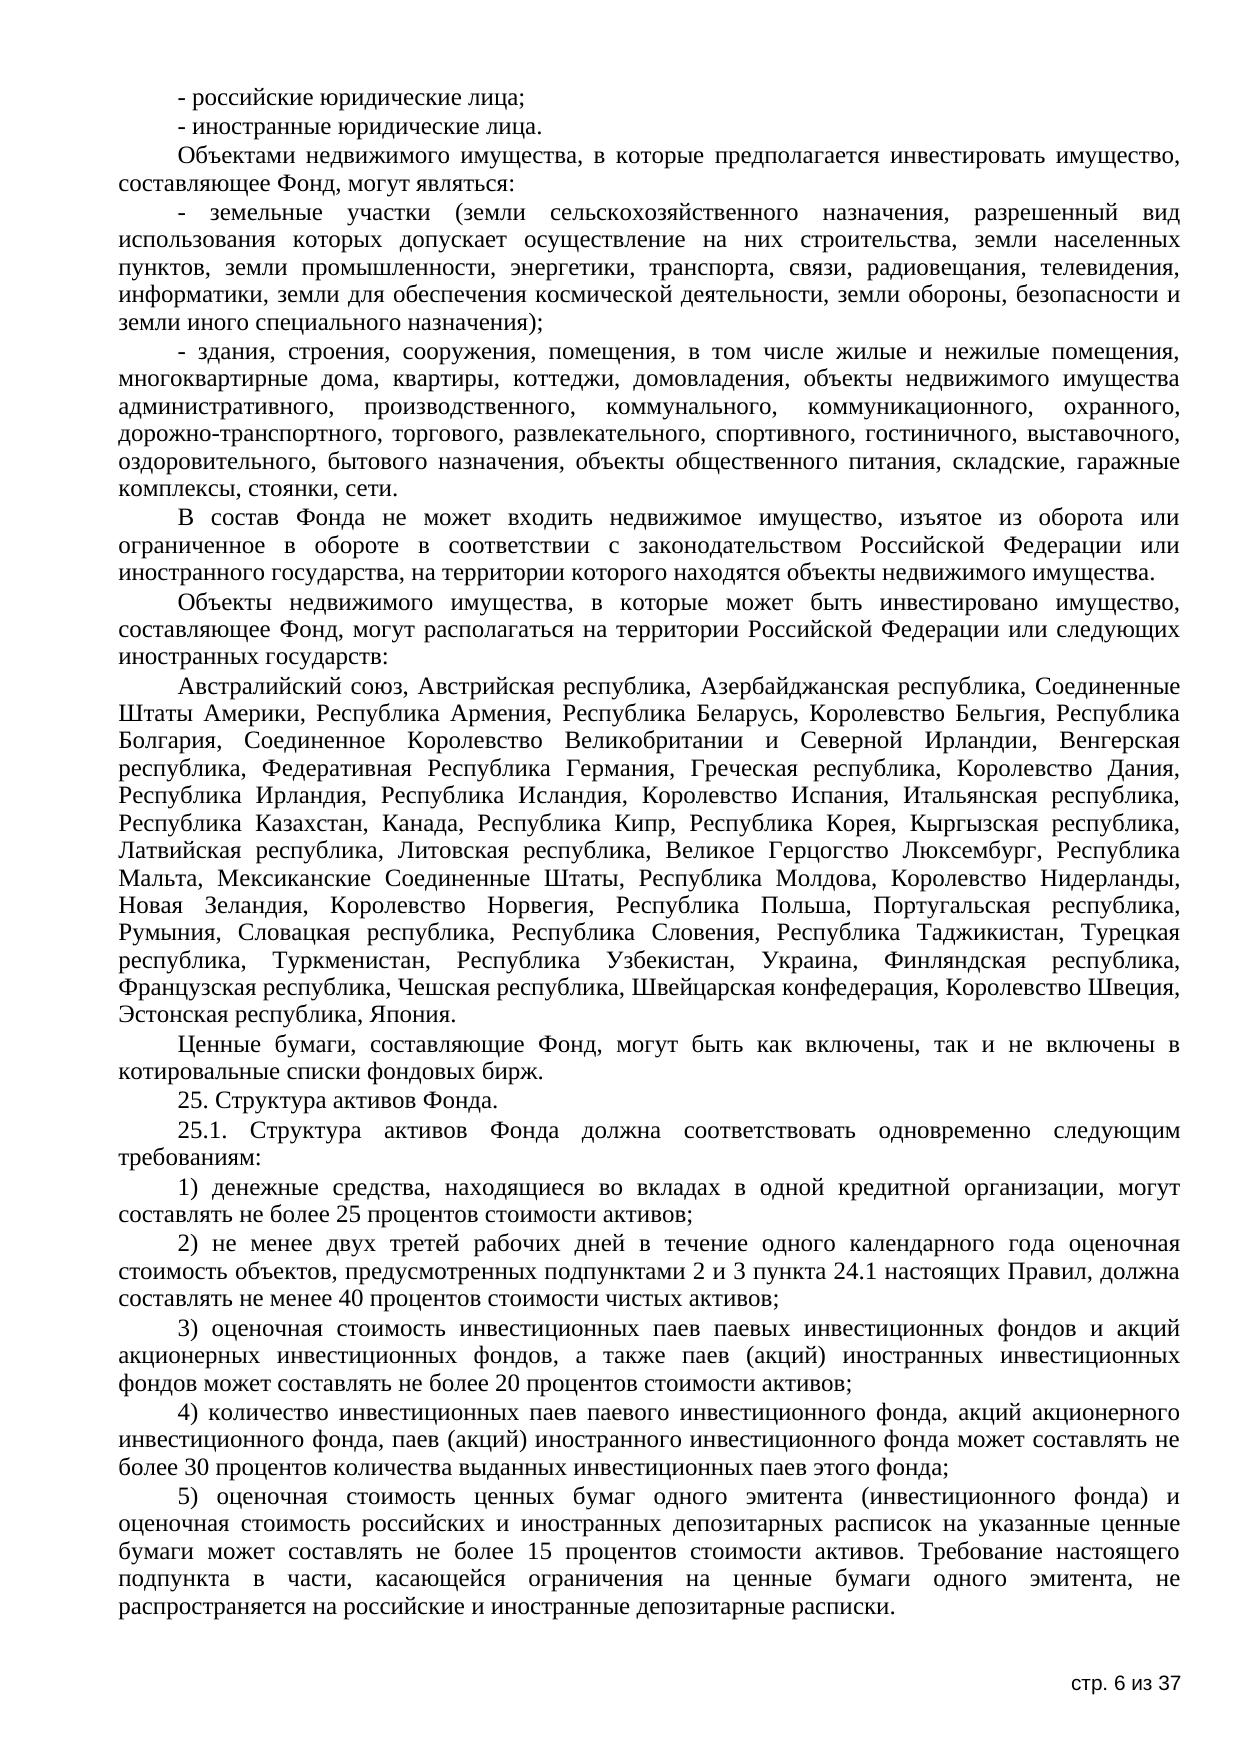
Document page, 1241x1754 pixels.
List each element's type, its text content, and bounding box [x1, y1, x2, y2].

text - российские юридические лица; [118, 83, 1181, 110]
text Объектами недвижимого имущества, в которые предполагается инвестировать имущество, составляющее Фонд, могут являться: [118, 142, 1181, 197]
text Австралийский союз, Австрийская республика, Азербайджанская республика, Соединенные Штаты Америки, Республика Армения, Республика Беларусь, Королевство Бельгия, Республика Болгария, Соединенное Королевство Великобритании и Северной Ирландии, Венгерская республика, Федеративная Республика Германия, Греческая республика, Королевство Дания, Республика Ирландия, Республика Исландия, Королевство Испания, Итальянская республика, Республика Казахстан, Канада, Республика Кипр, Республика Корея, Кыргызская республика, Латвийская республика, Литовская республика, Великое Герцогство Люксембург, Республика Мальта, Мексиканские Соединенные Штаты, Республика Молдова, Королевство Нидерланды, Новая Зеландия, Королевство Норвегия, Республика Польша, Португальская республика, Румыния, Словацкая республика, Республика Словения, Республика Таджикистан, Турецкая республика, Туркменистан, Республика Узбекистан, Украина, Финляндская республика, Французская республика, Чешская республика, Швейцарская конфедерация, Королевство Швеция, Эстонская республика, Япония. [118, 672, 1181, 1028]
text - земельные участки (земли сельскохозяйственного назначения, разрешенный вид использования которых допускает осуществление на них строительства, земли населенных пунктов, земли промышленности, энергетики, транспорта, связи, радиовещания, телевидения, информатики, земли для обеспечения космической деятельности, земли обороны, безопасности и земли иного специального назначения); [118, 199, 1181, 336]
text 3) оценочная стоимость инвестиционных паев паевых инвестиционных фондов и акций акционерных инвестиционных фондов, а также паев (акций) иностранных инвестиционных фондов может составлять не более 20 процентов стоимости активов; [118, 1314, 1181, 1396]
text 25. Структура активов Фонда. [118, 1087, 1181, 1114]
text - иностранные юридические лица. [118, 112, 1181, 140]
text 25.1. Структура активов Фонда должна соответствовать одновременно следующим требованиям: [118, 1117, 1181, 1171]
text Ценные бумаги, составляющие Фонд, могут быть как включены, так и не включены в котировальные списки фондовых бирж. [118, 1030, 1181, 1085]
text 2) не менее двух третей рабочих дней в течение одного календарного года оценочная стоимость объектов, предусмотренных подпунктами 2 и 3 пункта 24.1 настоящих Правил, должна составлять не менее 40 процентов стоимости чистых активов; [118, 1230, 1181, 1312]
text 1) денежные средства, находящиеся во вкладах в одной кредитной организации, могут составлять не более 25 процентов стоимости активов; [118, 1173, 1181, 1228]
text 4) количество инвестиционных паев паевого инвестиционного фонда, акций акционерного инвестиционного фонда, паев (акций) иностранного инвестиционного фонда может составлять не более 30 процентов количества выданных инвестиционных паев этого фонда; [118, 1398, 1181, 1481]
text Объекты недвижимого имущества, в которые может быть инвестировано имущество, составляющее Фонд, могут располагаться на территории Российской Федерации или следующих иностранных государств: [118, 588, 1181, 670]
text 5) оценочная стоимость ценных бумаг одного эмитента (инвестиционного фонда) и оценочная стоимость российских и иностранных депозитарных расписок на указанные ценные бумаги может составлять не более 15 процентов стоимости активов. Требование настоящего подпункта в части, касающейся ограничения на ценные бумаги одного эмитента, не распространяется на российские и иностранные депозитарные расписки. [118, 1483, 1181, 1619]
text В состав Фонда не может входить недвижимое имущество, изъятое из оборота или ограниченное в обороте в соответствии с законодательством Российской Федерации или иностранного государства, на территории которого находятся объекты недвижимого имущества. [118, 504, 1181, 586]
text - здания, строения, сооружения, помещения, в том числе жилые и нежилые помещения, многоквартирные дома, квартиры, коттеджи, домовладения, объекты недвижимого имущества административного, производственного, коммунального, коммуникационного, охранного, дорожно-транспортного, торгового, развлекательного, спортивного, гостиничного, выставочного, оздоровительного, бытового назначения, объекты общественного питания, складские, гаражные комплексы, стоянки, сети. [118, 338, 1181, 502]
